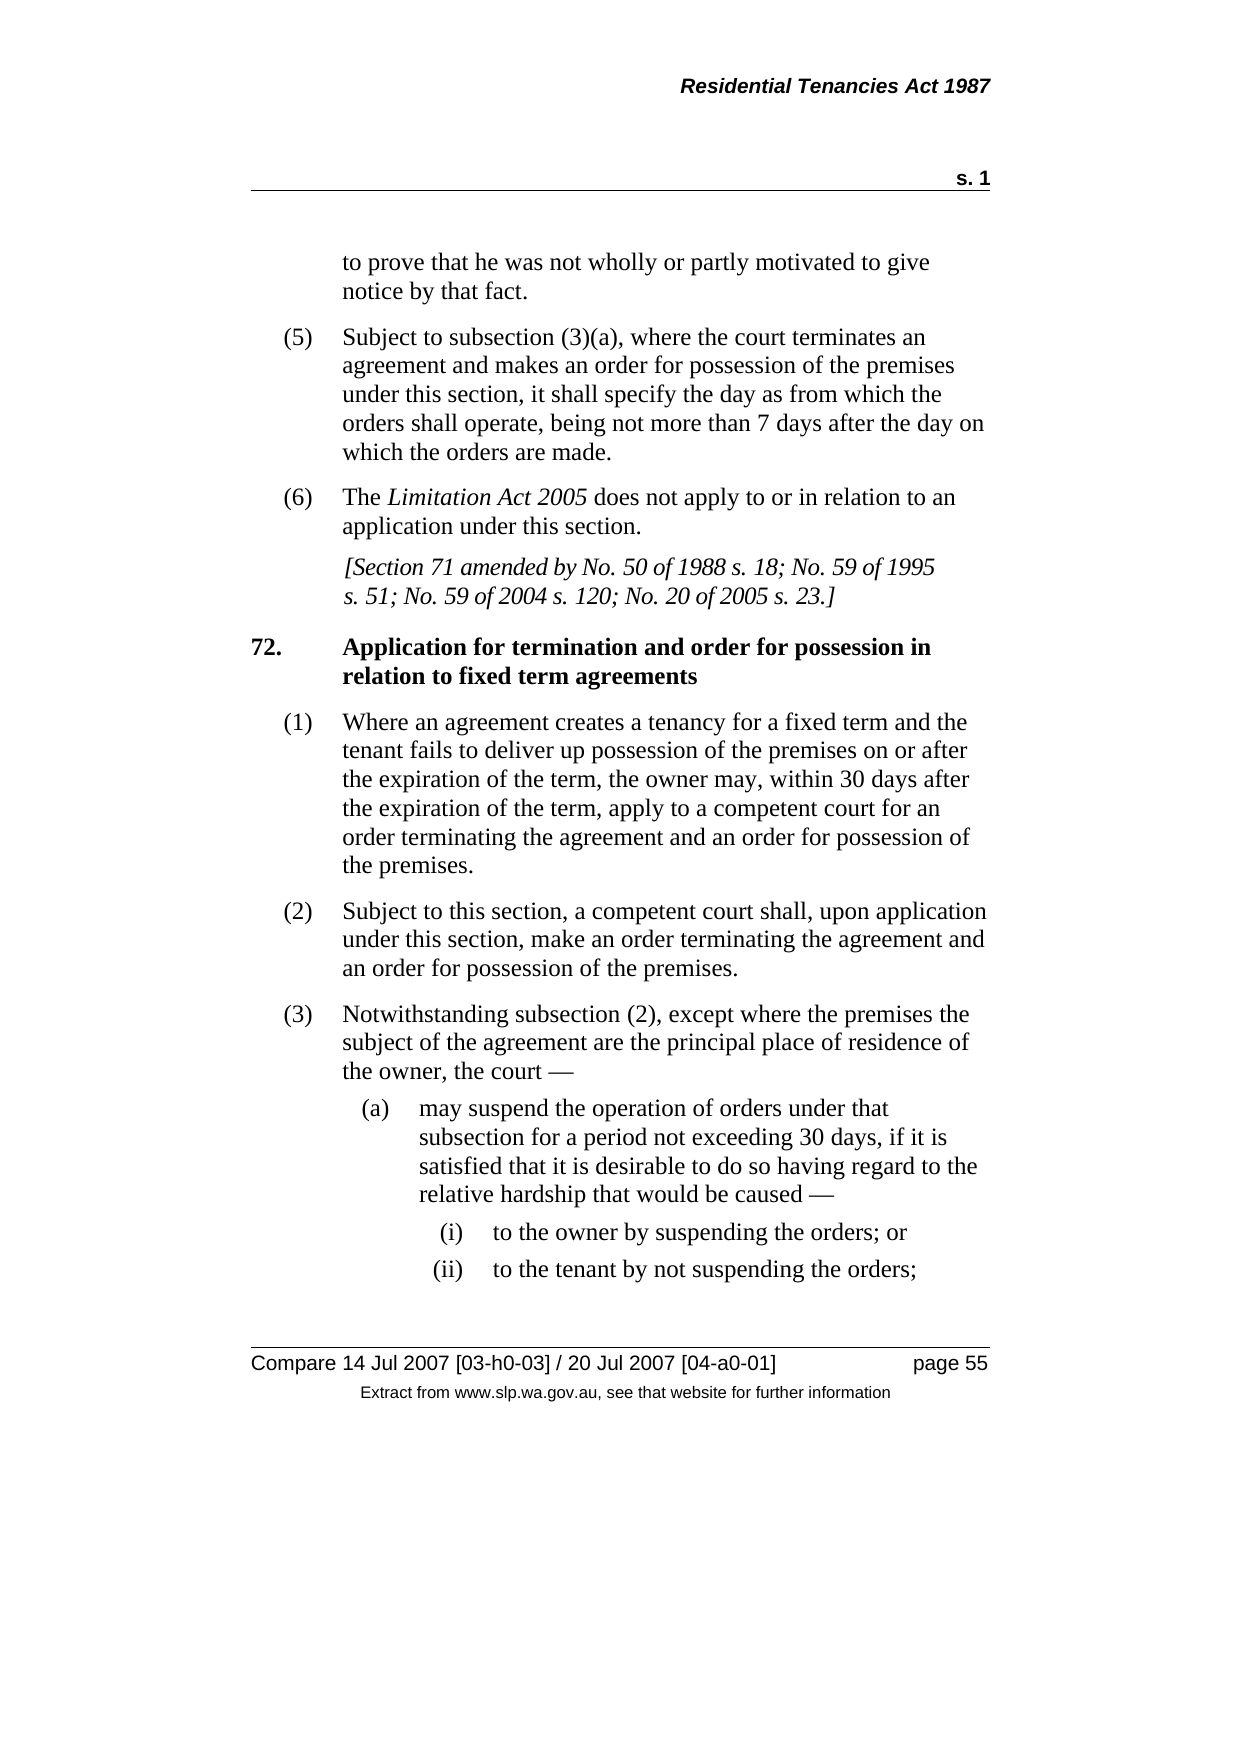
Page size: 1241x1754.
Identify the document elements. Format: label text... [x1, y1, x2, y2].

text (i) to the owner by suspending the orders; or [251, 1217, 990, 1245]
subtitle 72. Application for termination and order for possession in relation to fixed term agreements [251, 632, 990, 690]
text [251, 247, 990, 305]
text (1) Where an agreement creates a tenancy for a fixed term and the tenant fails to deliver up possession of the premises on or after the expiration of the term, the owner may, within 30 days after the expiration of the term, apply to a competent court for an order terminating the agreement and an order for possession of the premises. [251, 707, 990, 879]
text [Section 71 amended by No. 50 of 1988 s. 18; No. 59 of 1995 s. 51; No. 59 of 2004 s. 120; No. 20 of 2005 s. 23.] [251, 552, 990, 609]
text (6) The Limitation Act 2005 does not apply to or in relation to an application under this section. [251, 482, 990, 539]
text (3) Notwithstanding subsection (2), except where the premises the subject of the agreement are the principal place of residence of the owner, the court — [251, 999, 990, 1085]
text (5) Subject to subsection (3)(a), where the court terminates an agreement and makes an order for possession of the premises under this section, it shall specify the day as from which the orders shall operate, being not more than 7 days after the day on which the orders are made. [251, 322, 990, 465]
text (2) Subject to this section, a competent court shall, upon application under this section, make an order terminating the agreement and an order for possession of the premises. [251, 896, 990, 982]
text (a) may suspend the operation of orders under that subsection for a period not exceeding 30 days, if it is satisfied that it is desirable to do so having regard to the relative hardship that would be caused — [251, 1093, 990, 1208]
text (ii) to the tenant by not suspending the orders; [251, 1254, 990, 1282]
